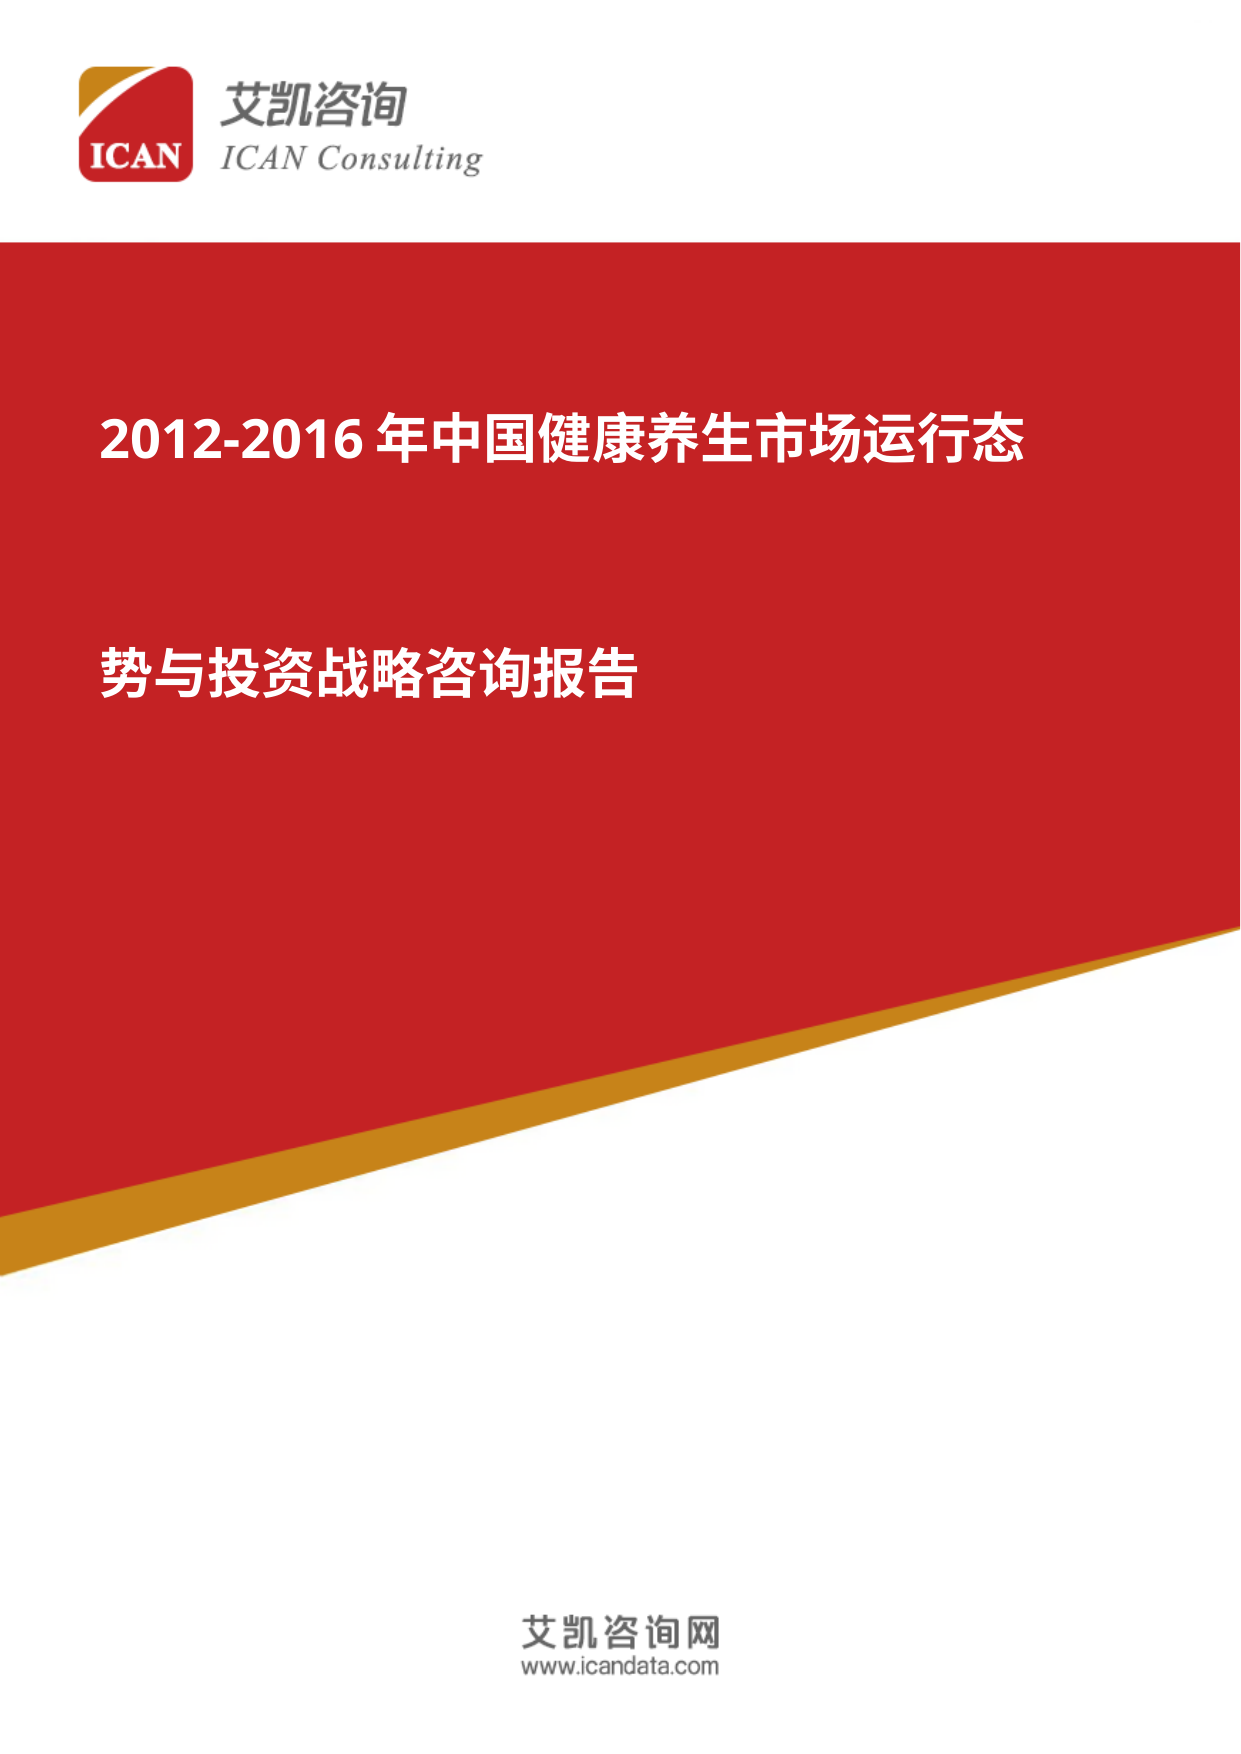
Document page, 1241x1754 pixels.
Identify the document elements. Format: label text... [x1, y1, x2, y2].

subtitle 2012-2016年中国健康养生市场运行态势与投资战略咨询报告 [99, 386, 1053, 718]
picture [0, 5, 1241, 1754]
